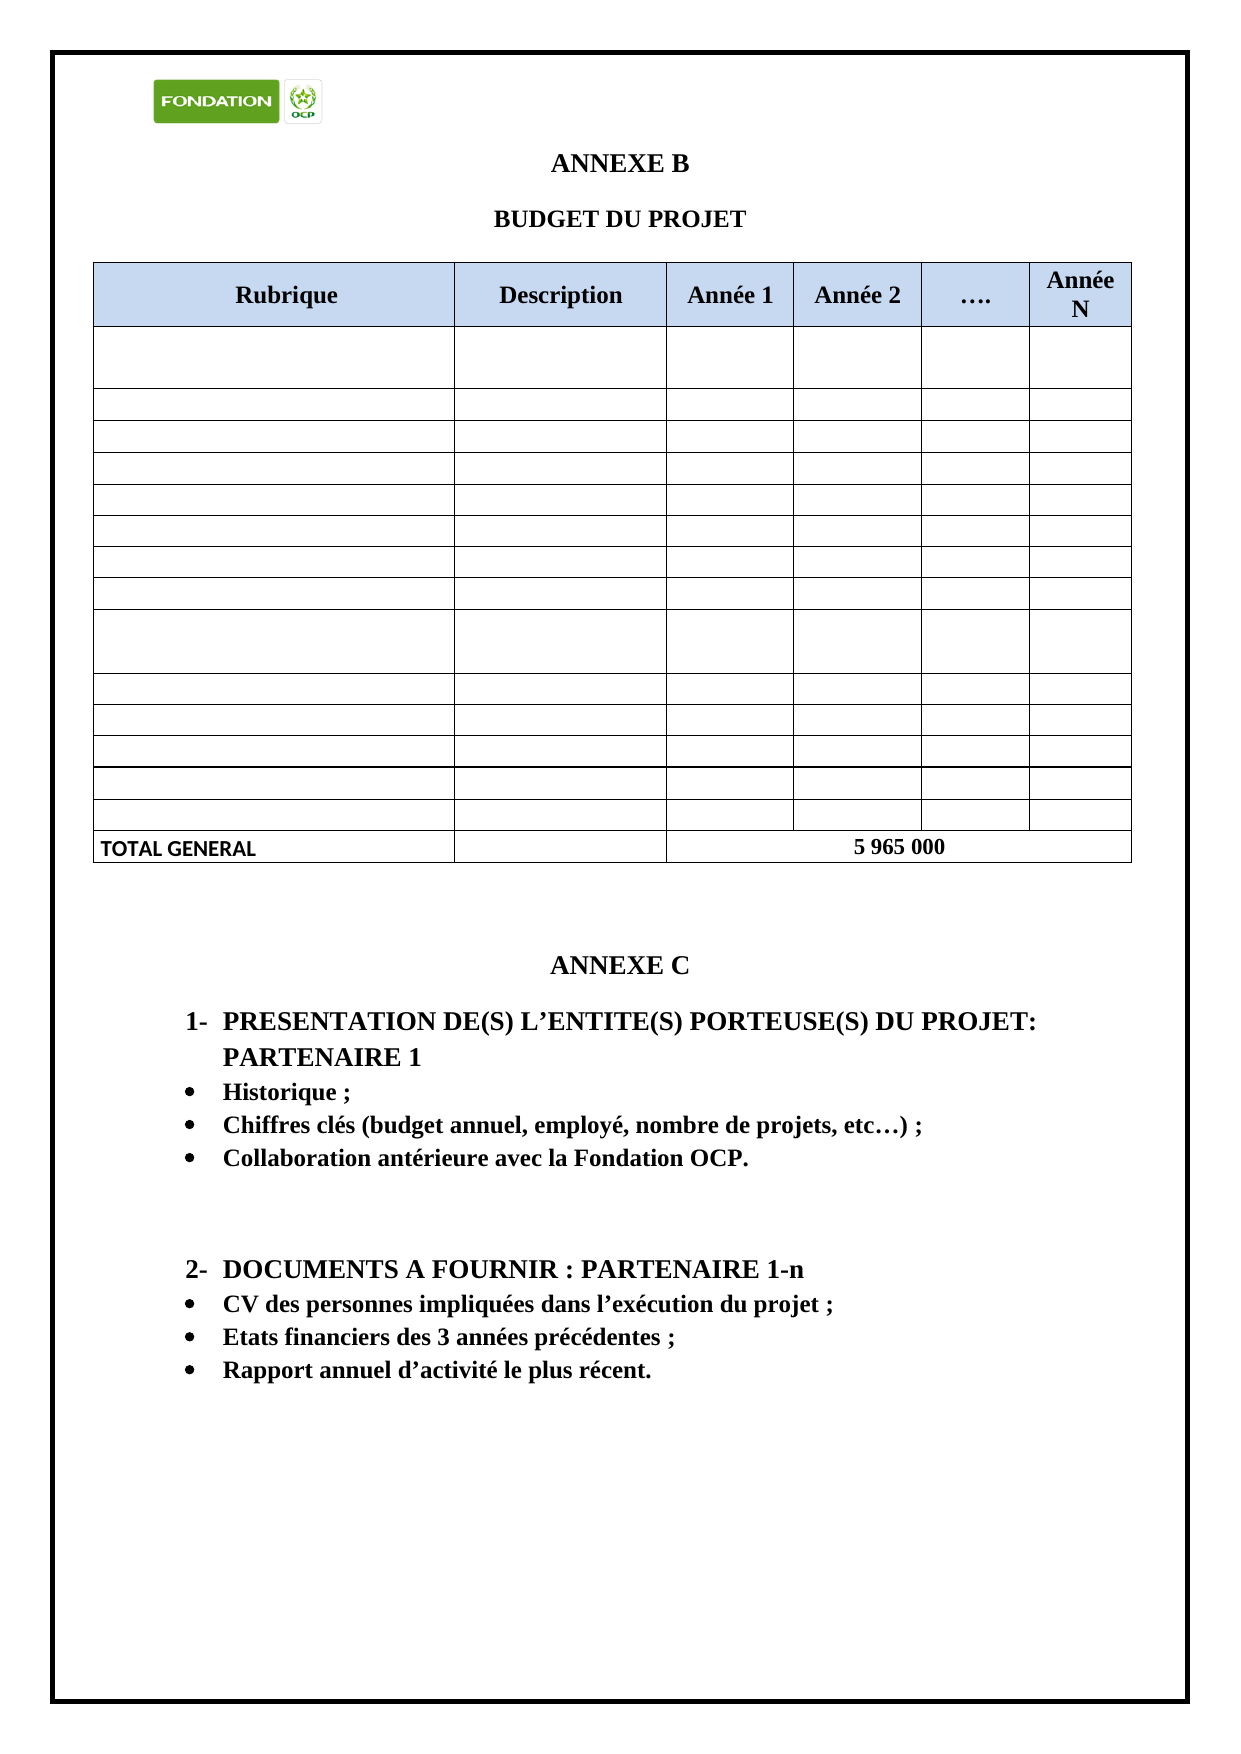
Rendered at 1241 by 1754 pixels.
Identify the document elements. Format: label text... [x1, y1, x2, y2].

table_cell [922, 421, 1029, 452]
table_cell [455, 800, 666, 830]
table_cell [794, 768, 921, 799]
table_cell TOTAL GENERAL [94, 831, 454, 862]
table_cell [1030, 389, 1131, 419]
table_cell [455, 327, 666, 388]
table_cell [94, 453, 454, 483]
list Rapport annuel d’activité le plus récent. [185, 1355, 1093, 1384]
list Etats financiers des 3 années précédentes ; [185, 1322, 1093, 1351]
table_cell [1030, 736, 1131, 766]
table_cell [455, 578, 666, 608]
table_cell [94, 610, 454, 673]
table_cell [667, 800, 793, 830]
table_cell [922, 610, 1029, 673]
table_cell [794, 453, 921, 483]
table_cell [1030, 485, 1131, 515]
table_cell [1030, 674, 1131, 704]
table_cell [94, 736, 454, 766]
table_cell [667, 578, 793, 608]
table_header Année 2 [794, 263, 921, 326]
list Historique ; [185, 1077, 1093, 1106]
table_cell [794, 736, 921, 766]
table_cell [794, 674, 921, 704]
table_cell [667, 421, 793, 452]
table_cell [455, 485, 666, 515]
table_cell [94, 705, 454, 735]
table_cell [1030, 800, 1131, 830]
table_cell [794, 485, 921, 515]
table_cell [667, 736, 793, 766]
table_cell [667, 485, 793, 515]
table_cell [922, 736, 1029, 766]
table_cell [94, 800, 454, 830]
table_cell [794, 516, 921, 546]
table_cell [922, 453, 1029, 483]
list Chiffres clés (budget annuel, employé, nombre de projets, etc…) ; [185, 1110, 1093, 1139]
table_cell [667, 453, 793, 483]
table_cell [922, 516, 1029, 546]
table_cell [94, 421, 454, 452]
table_cell [1030, 705, 1131, 735]
table_cell [922, 389, 1029, 419]
picture [147, 73, 326, 129]
list Collaboration antérieure avec la Fondation OCP. [185, 1143, 1093, 1172]
text BUDGET DU PROJET [148, 204, 1093, 233]
table_cell [455, 516, 666, 546]
table_cell [455, 389, 666, 419]
table_cell [455, 831, 666, 862]
table_cell [922, 800, 1029, 830]
table_cell [1030, 610, 1131, 673]
table_cell [94, 768, 454, 799]
table_header Description [455, 263, 666, 326]
table_cell [1030, 768, 1131, 799]
text ANNEXE C [148, 949, 1093, 980]
table_cell 5 965 000 [667, 831, 1131, 862]
table_cell [94, 485, 454, 515]
table_cell [922, 674, 1029, 704]
table_cell [794, 705, 921, 735]
table_cell [922, 578, 1029, 608]
table_cell [1030, 421, 1131, 452]
table_cell [94, 389, 454, 419]
table_cell [1030, 327, 1131, 388]
table_cell [455, 768, 666, 799]
table_cell [94, 327, 454, 388]
table_cell [922, 705, 1029, 735]
table_cell [1030, 547, 1131, 577]
table_cell [794, 327, 921, 388]
table_cell [455, 674, 666, 704]
table_cell [922, 485, 1029, 515]
table_cell [1030, 453, 1131, 483]
table_cell [667, 389, 793, 419]
table_header Année N [1030, 263, 1131, 326]
text ANNEXE B [148, 148, 1093, 179]
table_cell [455, 453, 666, 483]
table_cell [455, 705, 666, 735]
table_cell [455, 547, 666, 577]
table_cell [94, 547, 454, 577]
table_cell [667, 327, 793, 388]
list PRESENTATION DE(S) L’ENTITE(S) PORTEUSE(S) DU PROJET: PARTENAIRE 1 [185, 1006, 1093, 1072]
table_cell [94, 516, 454, 546]
table_cell [94, 674, 454, 704]
table_cell [794, 578, 921, 608]
list CV des personnes impliquées dans l’exécution du projet ; [185, 1289, 1093, 1318]
table_cell [667, 674, 793, 704]
table_cell [667, 516, 793, 546]
table_cell [1030, 578, 1131, 608]
table_cell [794, 421, 921, 452]
table_header …. [922, 263, 1029, 326]
table_cell [922, 547, 1029, 577]
table_cell [667, 768, 793, 799]
table_header Rubrique [94, 263, 454, 326]
table_cell [794, 389, 921, 419]
table_cell [667, 547, 793, 577]
table_cell [455, 610, 666, 673]
table_header Année 1 [667, 263, 793, 326]
table_cell [667, 705, 793, 735]
table_cell [794, 800, 921, 830]
table_cell [794, 610, 921, 673]
list DOCUMENTS A FOURNIR : PARTENAIRE 1-n [185, 1253, 1093, 1284]
table_cell [794, 547, 921, 577]
table_cell [1030, 516, 1131, 546]
table_cell [667, 610, 793, 673]
table_cell [922, 327, 1029, 388]
table_cell [455, 421, 666, 452]
table_cell [94, 578, 454, 608]
table_cell [922, 768, 1029, 799]
table_cell [455, 736, 666, 766]
